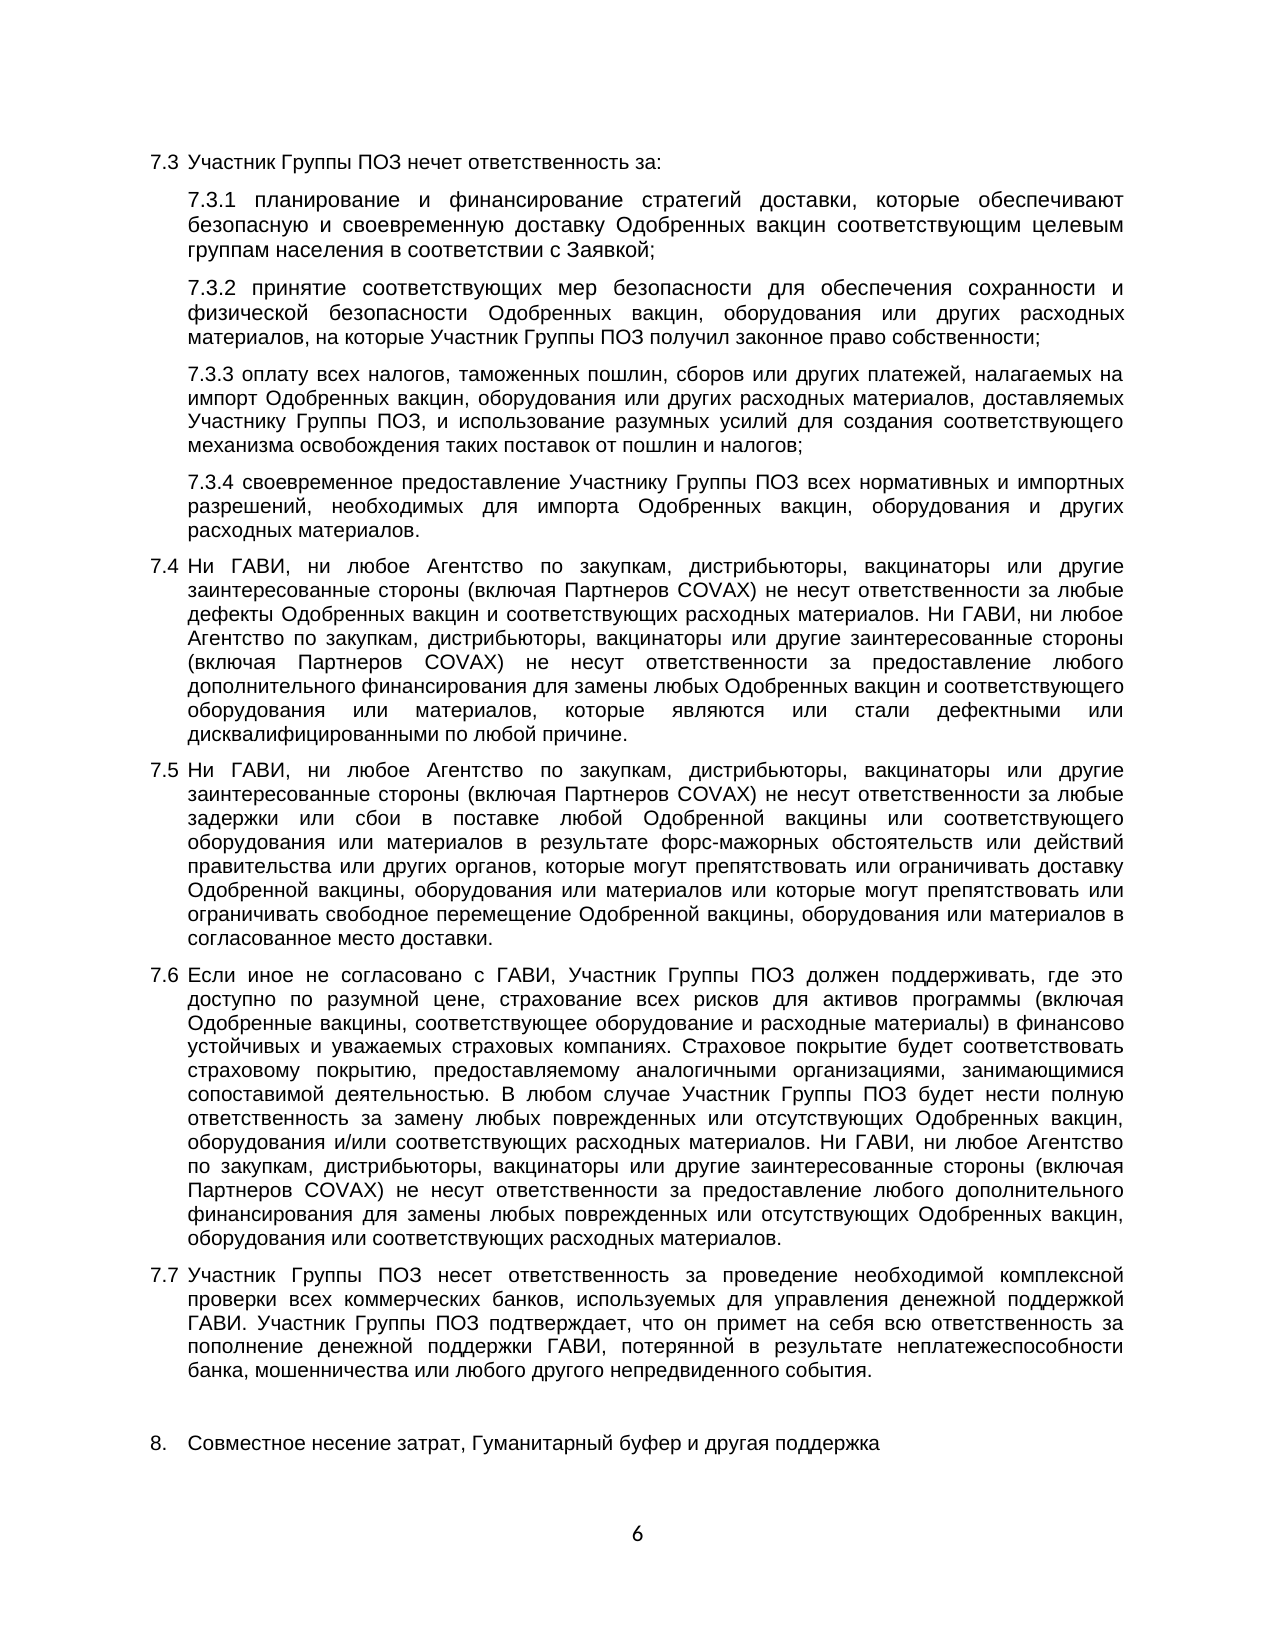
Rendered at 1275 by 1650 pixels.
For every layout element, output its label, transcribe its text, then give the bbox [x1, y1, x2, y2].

text 7.4 Ни ГАВИ, ни любое Агентство по закупкам, дистрибьюторы, вакцинаторы или другие заинтересованные стороны (включая Партнеров COVAX) не несут ответственности за любые дефекты Одобренных вакцин и соответствующих расходных материалов. Ни ГАВИ, ни любое Агентство по закупкам, дистрибьюторы, вакцинаторы или другие заинтересованные стороны (включая Партнеров COVAX) не несут ответственности за предоставление любого дополнительного финансирования для замены любых Одобренных вакцин и соответствующего оборудования или материалов, которые являются или стали дефектными или дисквалифицированными по любой причине. [150, 554, 1125, 746]
text 7.6 Если иное не согласовано с ГАВИ, Участник Группы ПОЗ должен поддерживать, где это доступно по разумной цене, страхование всех рисков для активов программы (включая Одобренные вакцины, соответствующее оборудование и расходные материалы) в финансово устойчивых и уважаемых страховых компаниях. Страховое покрытие будет соответствовать страховому покрытию, предоставляемому аналогичными организациями, занимающимися сопоставимой деятельностью. В любом случае Участник Группы ПОЗ будет нести полную ответственность за замену любых поврежденных или отсутствующих Одобренных вакцин, оборудования и/или соответствующих расходных материалов. Ни ГАВИ, ни любое Агентство по закупкам, дистрибьюторы, вакцинаторы или другие заинтересованные стороны (включая Партнеров COVAX) не несут ответственности за предоставление любого дополнительного финансирования для замены любых поврежденных или отсутствующих Одобренных вакцин, оборудования или соответствующих расходных материалов. [150, 962, 1125, 1250]
text 7.3.2 принятие соответствующих мер безопасности для обеспечения сохранности и физической безопасности Одобренных вакцин, оборудования или других расходных материалов, на которые Участник Группы ПОЗ получил законное право собственности; [187, 274, 1125, 349]
text 7.3.3 оплату всех налогов, таможенных пошлин, сборов или других платежей, налагаемых на импорт Одобренных вакцин, оборудования или других расходных материалов, доставляемых Участнику Группы ПОЗ, и использование разумных усилий для создания соответствующего механизма освобождения таких поставок от пошлин и налогов; [187, 361, 1125, 457]
text 7.7 Участник Группы ПОЗ несет ответственность за проведение необходимой комплексной проверки всех коммерческих банков, используемых для управления денежной поддержкой ГАВИ. Участник Группы ПОЗ подтверждает, что он примет на себя всю ответственность за пополнение денежной поддержки ГАВИ, потерянной в результате неплатежеспособности банка, мошенничества или любого другого непредвиденного события. [150, 1262, 1125, 1382]
text 8. Совместное несение затрат, Гуманитарный буфер и другая поддержка [150, 1431, 1125, 1455]
text 7.3 Участник Группы ПОЗ нечет ответственность за: [150, 150, 1125, 174]
text 7.3.4 своевременное предоставление Участнику Группы ПОЗ всех нормативных и импортных разрешений, необходимых для импорта Одобренных вакцин, оборудования и других расходных материалов. [187, 470, 1125, 542]
text 7.5 Ни ГАВИ, ни любое Агентство по закупкам, дистрибьюторы, вакцинаторы или другие заинтересованные стороны (включая Партнеров COVAX) не несут ответственности за любые задержки или сбои в поставке любой Одобренной вакцины или соответствующего оборудования или материалов в результате форс-мажорных обстоятельств или действий правительства или других органов, которые могут препятствовать или ограничивать доставку Одобренной вакцины, оборудования или материалов или которые могут препятствовать или ограничивать свободное перемещение Одобренной вакцины, оборудования или материалов в согласованное место доставки. [150, 758, 1125, 950]
text 7.3.1 планирование и финансирование стратегий доставки, которые обеспечивают безопасную и своевременную доставку Одобренных вакцин соответствующим целевым группам населения в соответствии с Заявкой; [187, 186, 1125, 262]
